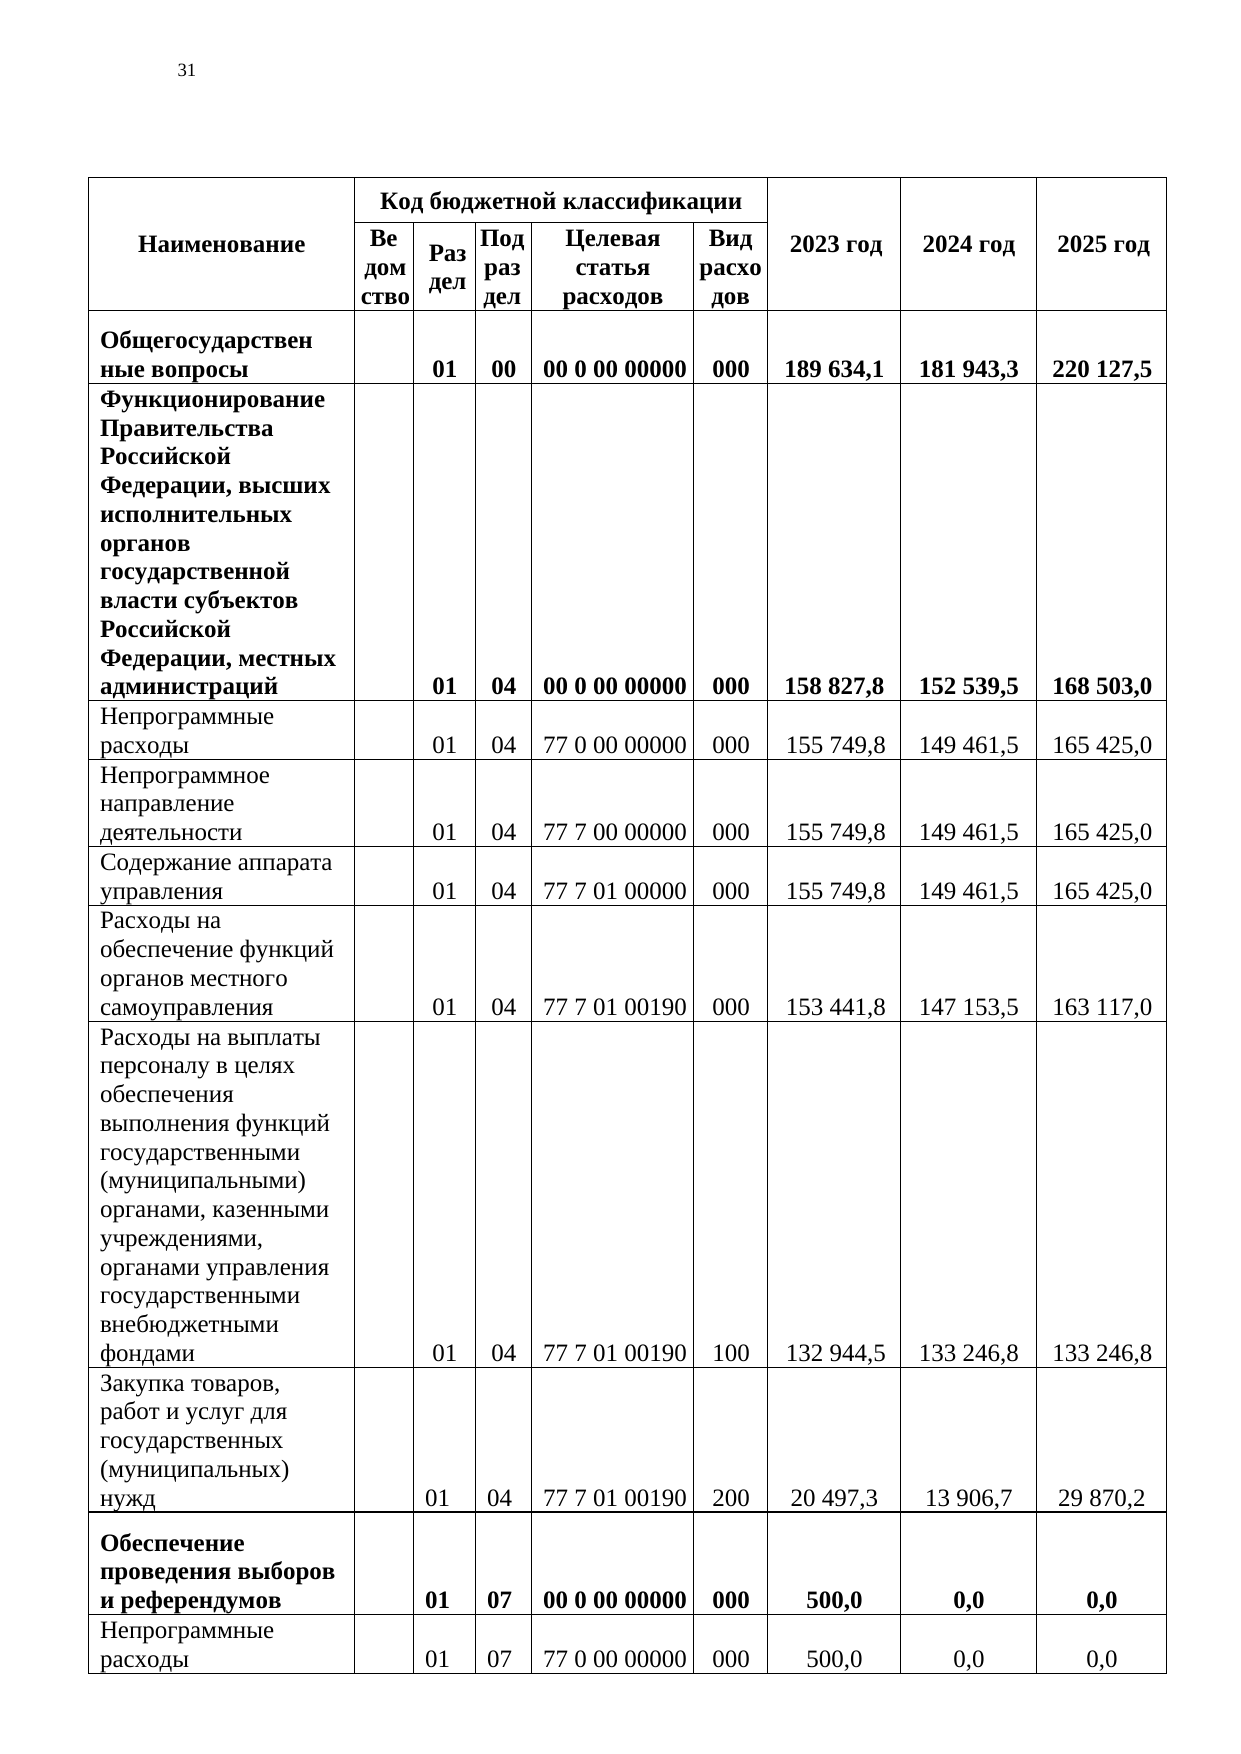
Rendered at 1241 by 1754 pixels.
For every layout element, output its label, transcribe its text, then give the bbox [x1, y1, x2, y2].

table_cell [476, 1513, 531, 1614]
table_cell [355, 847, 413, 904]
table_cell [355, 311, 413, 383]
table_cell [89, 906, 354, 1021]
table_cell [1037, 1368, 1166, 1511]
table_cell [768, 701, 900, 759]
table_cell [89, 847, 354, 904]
table_cell Подраз дел [476, 223, 531, 309]
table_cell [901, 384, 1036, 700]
table_header 2024 год [901, 178, 1036, 309]
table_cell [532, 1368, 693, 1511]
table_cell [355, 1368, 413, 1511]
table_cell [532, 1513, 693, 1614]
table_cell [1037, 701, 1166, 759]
table_header Код бюджетной классификации [355, 178, 767, 222]
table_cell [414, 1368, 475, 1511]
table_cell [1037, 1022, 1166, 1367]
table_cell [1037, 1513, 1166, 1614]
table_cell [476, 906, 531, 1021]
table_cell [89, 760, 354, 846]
table_header Наименование [89, 178, 354, 309]
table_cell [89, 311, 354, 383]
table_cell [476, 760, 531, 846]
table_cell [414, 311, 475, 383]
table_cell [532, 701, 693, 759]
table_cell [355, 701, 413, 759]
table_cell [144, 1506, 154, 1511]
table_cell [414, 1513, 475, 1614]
table_header 2023 год [768, 178, 900, 309]
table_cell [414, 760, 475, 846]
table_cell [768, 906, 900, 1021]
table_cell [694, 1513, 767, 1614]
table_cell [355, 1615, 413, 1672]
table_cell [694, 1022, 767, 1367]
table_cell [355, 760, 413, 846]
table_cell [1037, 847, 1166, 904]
table_cell Ве дом ство [355, 223, 413, 309]
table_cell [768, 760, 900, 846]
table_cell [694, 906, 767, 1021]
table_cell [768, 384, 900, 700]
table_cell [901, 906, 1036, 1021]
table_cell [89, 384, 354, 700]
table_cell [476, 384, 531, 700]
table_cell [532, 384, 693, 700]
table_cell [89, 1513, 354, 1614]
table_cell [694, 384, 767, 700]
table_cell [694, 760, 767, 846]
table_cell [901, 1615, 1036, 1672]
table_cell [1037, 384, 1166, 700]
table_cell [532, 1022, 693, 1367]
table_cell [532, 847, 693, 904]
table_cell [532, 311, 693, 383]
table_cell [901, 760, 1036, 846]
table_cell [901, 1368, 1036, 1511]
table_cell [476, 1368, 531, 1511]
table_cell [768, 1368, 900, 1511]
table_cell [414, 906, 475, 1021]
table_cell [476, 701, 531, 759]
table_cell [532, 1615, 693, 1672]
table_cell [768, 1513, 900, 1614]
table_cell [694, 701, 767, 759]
table_cell Целевая статья расходов [532, 223, 693, 309]
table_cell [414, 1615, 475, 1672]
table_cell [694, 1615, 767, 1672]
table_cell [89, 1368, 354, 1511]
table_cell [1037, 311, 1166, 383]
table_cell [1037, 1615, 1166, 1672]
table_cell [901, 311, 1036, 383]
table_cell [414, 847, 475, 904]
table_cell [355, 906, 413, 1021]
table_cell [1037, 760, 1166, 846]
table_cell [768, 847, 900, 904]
table_header 2025 год [1037, 178, 1166, 309]
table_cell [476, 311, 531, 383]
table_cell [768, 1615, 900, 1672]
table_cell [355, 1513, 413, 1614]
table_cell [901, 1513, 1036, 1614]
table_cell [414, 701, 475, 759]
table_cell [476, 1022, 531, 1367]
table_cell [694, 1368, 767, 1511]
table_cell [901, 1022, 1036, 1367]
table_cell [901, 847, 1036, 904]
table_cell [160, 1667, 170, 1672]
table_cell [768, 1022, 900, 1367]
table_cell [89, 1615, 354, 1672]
table_cell Вид расхо дов [694, 223, 767, 309]
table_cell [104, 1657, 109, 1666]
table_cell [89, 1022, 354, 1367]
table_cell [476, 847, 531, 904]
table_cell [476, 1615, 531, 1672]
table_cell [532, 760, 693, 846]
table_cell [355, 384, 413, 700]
table_cell Раз дел [414, 223, 475, 309]
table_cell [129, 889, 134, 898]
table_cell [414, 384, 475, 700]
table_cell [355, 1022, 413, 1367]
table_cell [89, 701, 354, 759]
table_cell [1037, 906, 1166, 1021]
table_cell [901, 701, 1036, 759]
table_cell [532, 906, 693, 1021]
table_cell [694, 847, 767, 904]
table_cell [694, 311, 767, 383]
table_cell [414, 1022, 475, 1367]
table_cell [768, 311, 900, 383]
